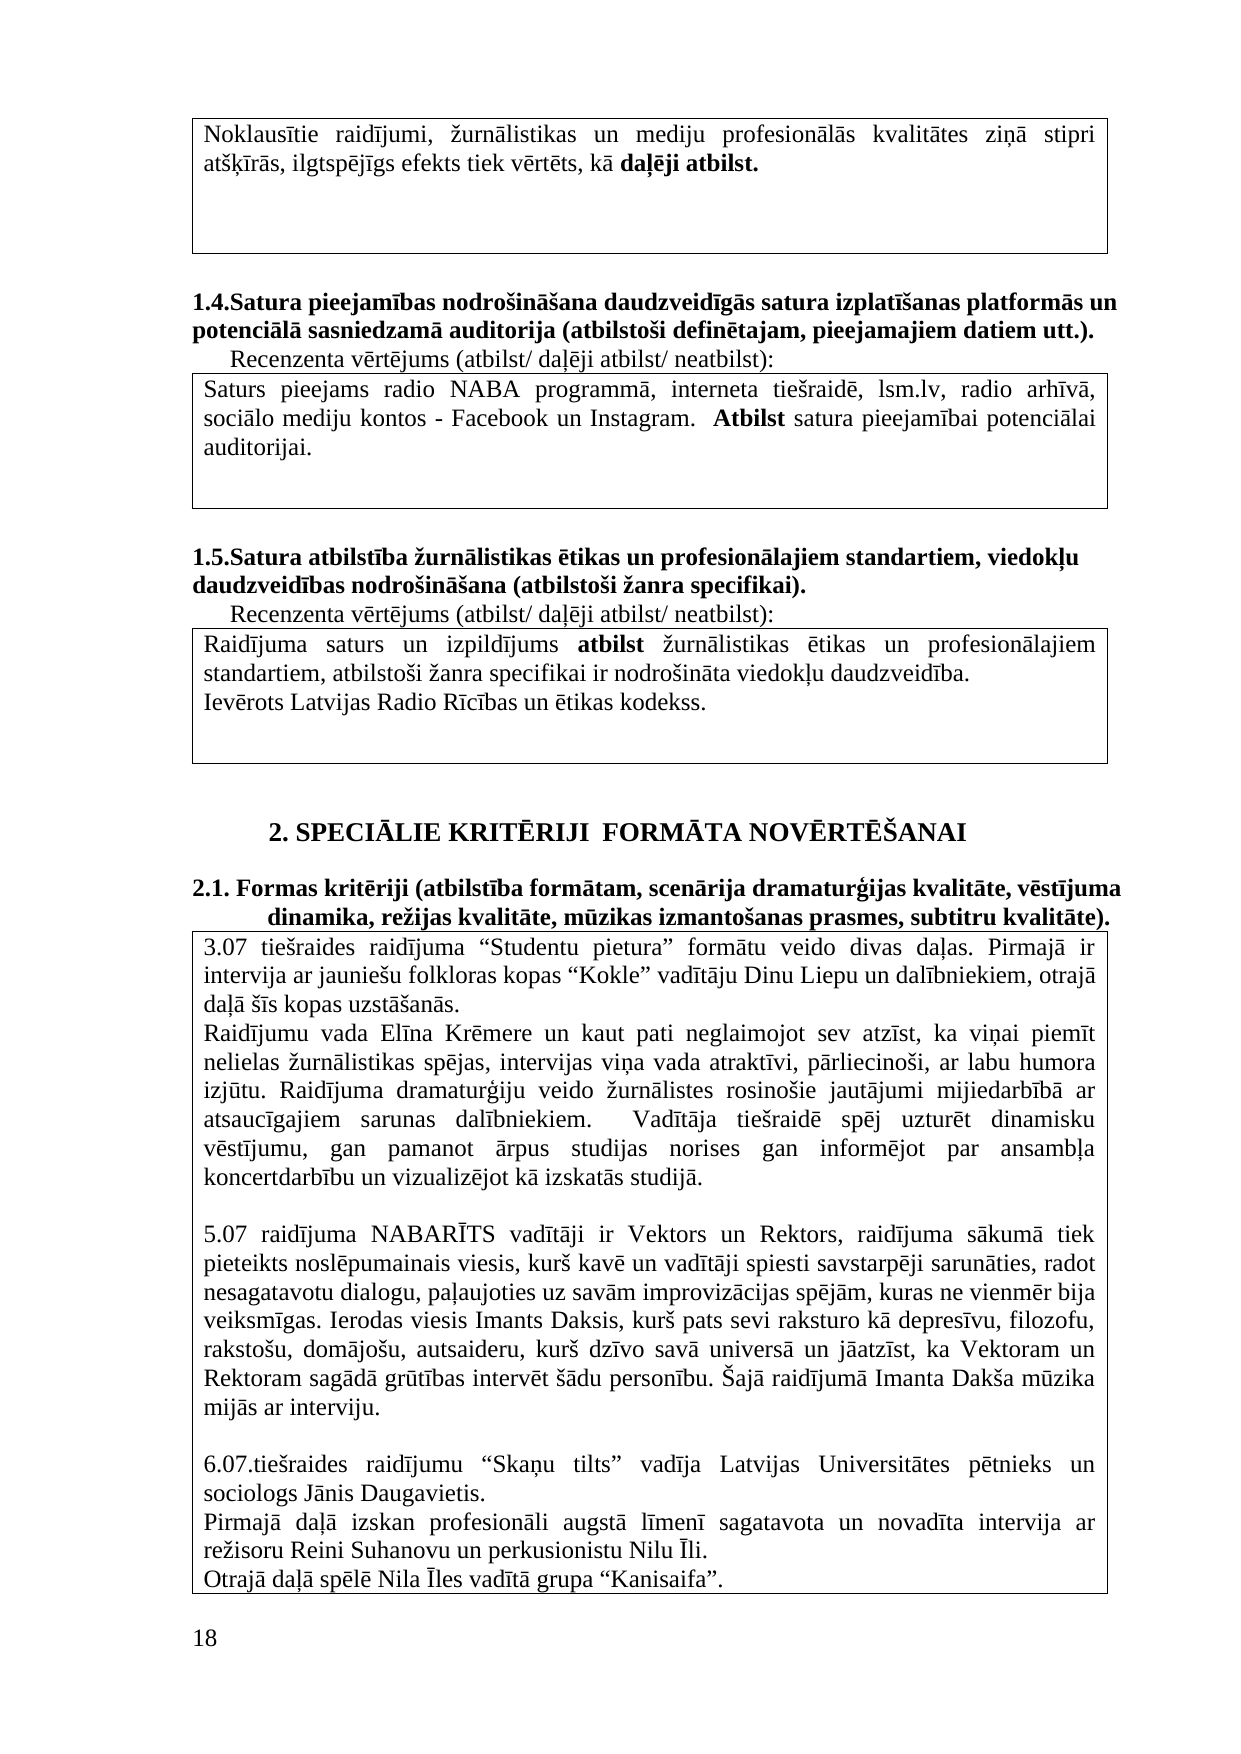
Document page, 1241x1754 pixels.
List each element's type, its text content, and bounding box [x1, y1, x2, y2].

list Recenzenta vērtējums (atbilst/ daļēji atbilst/ neatbilst): [229, 599, 1122, 628]
table_header Noklausītie raidījumi, žurnālistikas un mediju profesionālās kvalitātes ziņā stipri atšķīrās, ilgtspējīgs efekts tiek vērtēts, kā daļēji atbilst. [193, 119, 1107, 252]
table_header Raidījuma saturs un izpildījums atbilst žurnālistikas ētikas un profesionālajiem standartiem, atbilstoši žanra specifikai ir nodrošināta viedokļu daudzveidība. Ievērots Latvijas Radio Rīcības un ētikas kodekss. [193, 629, 1107, 762]
text 2.1. Formas kritēriji (atbilstība formātam, scenārija dramaturģijas kvalitāte, vēstījuma dinamika, režijas kvalitāte, mūzikas izmantošanas prasmes, subtitru kvalitāte). [192, 873, 1122, 931]
table_header Saturs pieejams radio NABA programmā, interneta tiešraidē, lsm.lv, radio arhīvā, sociālo mediju kontos - Facebook un Instagram. Atbilst satura pieejamībai potenciālai auditorijai. [193, 374, 1107, 507]
list Recenzenta vērtējums (atbilst/ daļēji atbilst/ neatbilst): [229, 344, 1122, 373]
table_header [193, 932, 1107, 1593]
list 2. SPECIĀLIE KRITĒRIJI FORMĀTA NOVĒRTĒŠANAI [192, 816, 1043, 847]
text 1.4.Satura pieejamības nodrošināšana daudzveidīgās satura izplatīšanas platformās un potenciālā sasniedzamā auditorija (atbilstoši definētajam, pieejamajiem datiem utt.). [192, 287, 1122, 344]
text 1.5.Satura atbilstība žurnālistikas ētikas un profesionālajiem standartiem, viedokļu daudzveidības nodrošināšana (atbilstoši žanra specifikai). [192, 542, 1122, 599]
